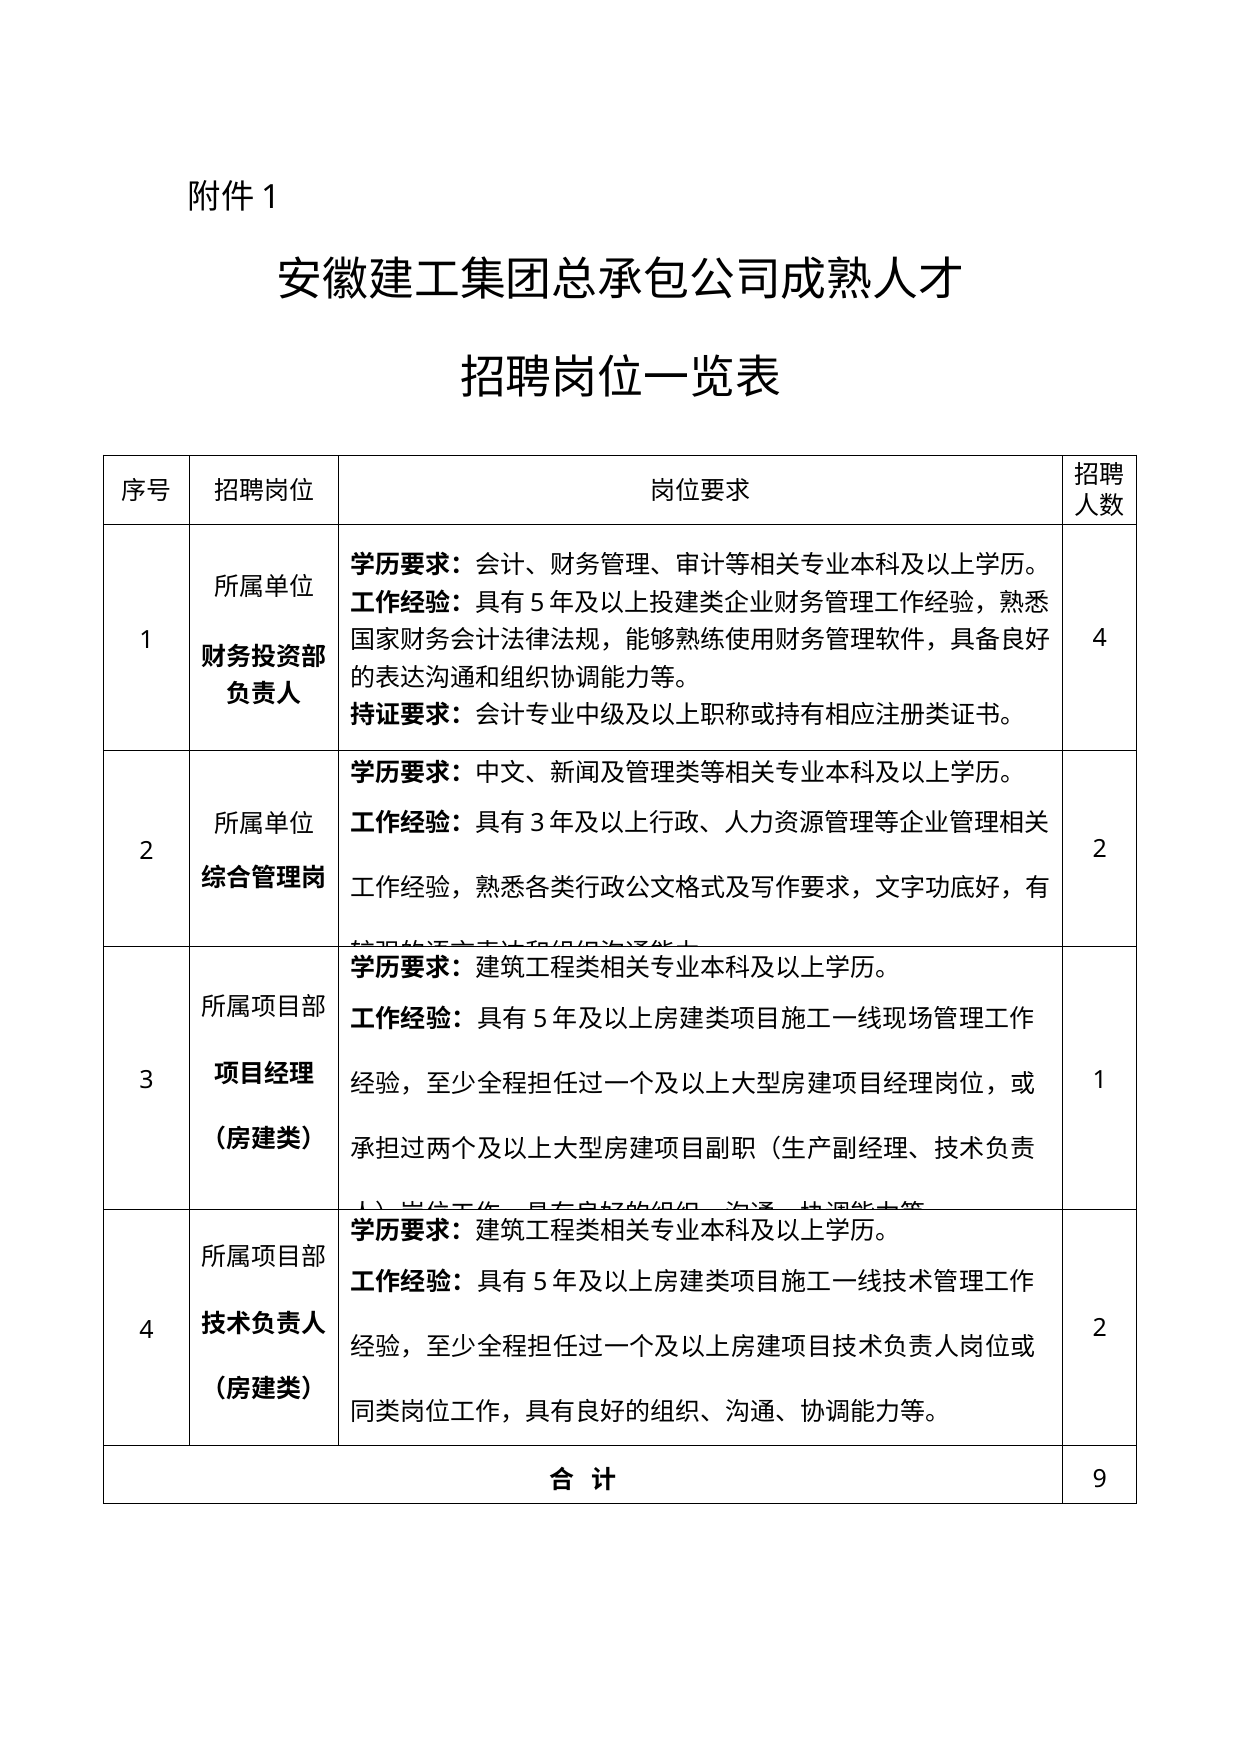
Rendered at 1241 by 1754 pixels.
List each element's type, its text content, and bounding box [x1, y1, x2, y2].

table_cell 2 [1063, 1210, 1136, 1444]
table_cell 学历要求：中文、新闻及管理类等相关专业本科及以上学历。 工作经验：具有3年及以上行政、人力资源管理等企业管理相关工作经验，熟悉各类行政公文格式及写作要求，文字功底好，有较强的语言表达和组织沟通能力。 持证要求：中级及以上职称或持有相关职业资格证书。 [339, 751, 1062, 946]
table_cell 3 [104, 947, 189, 1209]
table_header 招聘岗位 [190, 456, 338, 524]
table_cell 2 [1063, 751, 1136, 946]
table_cell 所属项目部 项目经理 （房建类） [190, 947, 338, 1209]
table_cell 2 [104, 751, 189, 946]
text 附件1 [187, 162, 1053, 227]
table_cell 所属单位 综合管理岗 [190, 751, 338, 946]
table_header 序号 [104, 456, 189, 524]
table_cell 所属单位 财务投资部 负责人 [190, 525, 338, 750]
table_header 招聘人数 [1063, 456, 1136, 524]
table_cell 4 [1063, 525, 1136, 750]
table_cell 学历要求：会计、财务管理、审计等相关专业本科及以上学历。 工作经验：具有5年及以上投建类企业财务管理工作经验，熟悉国家财务会计法律法规，能够熟练使用财务管理软件，具备良好的表达沟通和组织协调能力等。 持证要求：会计专业中级及以上职称或持有相应注册类证书。 [339, 525, 1062, 750]
text 招聘岗位一览表 [187, 324, 1053, 422]
table_cell 4 [104, 1210, 189, 1444]
table_cell 1 [104, 525, 189, 750]
table_cell 学历要求：建筑工程类相关专业本科及以上学历。 工作经验：具有5年及以上房建类项目施工一线现场管理工作经验，至少全程担任过一个及以上大型房建项目经理岗位，或承担过两个及以上大型房建项目副职（生产副经理、技术负责人）岗位工作，具有良好的组织、沟通、协调能力等。 持证要求：持有一级建造师执业资格证书。 [339, 947, 1062, 1209]
table_cell 9 [1063, 1446, 1136, 1503]
table_cell 所属项目部 技术负责人 （房建类） [190, 1210, 338, 1444]
table_cell 1 [1063, 947, 1136, 1209]
text 安徽建工集团总承包公司成熟人才 [187, 227, 1053, 324]
table_cell 学历要求：建筑工程类相关专业本科及以上学历。 工作经验：具有5年及以上房建类项目施工一线技术管理工作经验，至少全程担任过一个及以上房建项目技术负责人岗位或同类岗位工作，具有良好的组织、沟通、协调能力等。 持证要求：建筑工程类专业中级及以上技术职称。 [339, 1210, 1062, 1444]
table_header 岗位要求 [339, 456, 1062, 524]
table_cell 合 计 [104, 1446, 1062, 1503]
